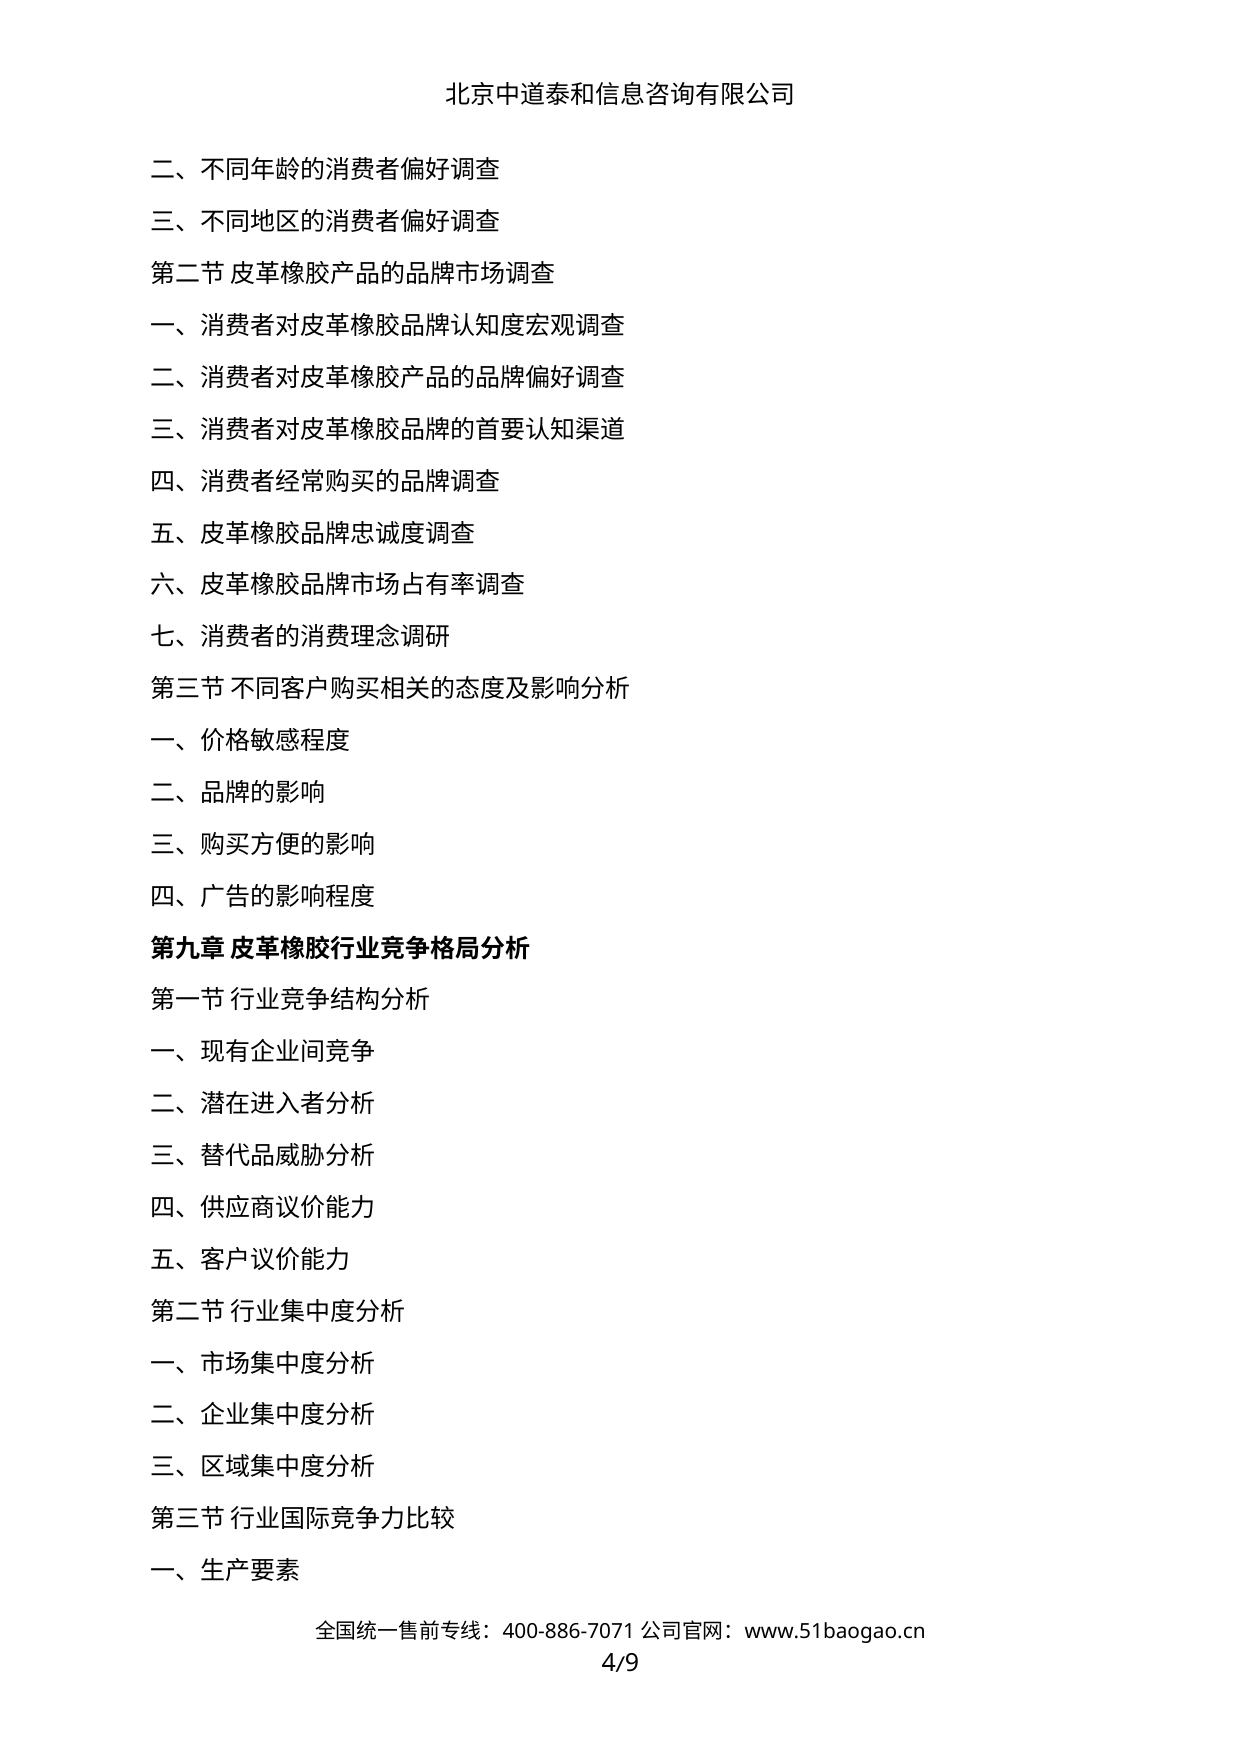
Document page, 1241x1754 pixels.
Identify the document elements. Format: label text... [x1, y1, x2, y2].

text 第三节 不同客户购买相关的态度及影响分析 [150, 669, 1090, 705]
text 第二节 皮革橡胶产品的品牌市场调查 [150, 254, 1090, 290]
text 三、区域集中度分析 [150, 1447, 1090, 1483]
text 一、市场集中度分析 [150, 1343, 1090, 1379]
text 第二节 行业集中度分析 [150, 1291, 1090, 1327]
text 三、替代品威胁分析 [150, 1136, 1090, 1172]
text 五、客户议价能力 [150, 1239, 1090, 1276]
text 二、潜在进入者分析 [150, 1084, 1090, 1120]
text 二、企业集中度分析 [150, 1395, 1090, 1431]
text 三、不同地区的消费者偏好调查 [150, 202, 1090, 238]
text 六、皮革橡胶品牌市场占有率调查 [150, 565, 1090, 601]
text 一、消费者对皮革橡胶品牌认知度宏观调查 [150, 306, 1090, 342]
text 五、皮革橡胶品牌忠诚度调查 [150, 513, 1090, 549]
text 三、消费者对皮革橡胶品牌的首要认知渠道 [150, 409, 1090, 446]
text 一、现有企业间竞争 [150, 1032, 1090, 1068]
text 一、生产要素 [150, 1551, 1090, 1587]
text 二、品牌的影响 [150, 772, 1090, 809]
text 第九章 皮革橡胶行业竞争格局分析 [150, 928, 1090, 964]
text 二、消费者对皮革橡胶产品的品牌偏好调查 [150, 357, 1090, 394]
text 第一节 行业竞争结构分析 [150, 980, 1090, 1016]
text 三、购买方便的影响 [150, 824, 1090, 861]
text 七、消费者的消费理念调研 [150, 617, 1090, 653]
text 二、不同年龄的消费者偏好调查 [150, 150, 1090, 186]
text 四、供应商议价能力 [150, 1187, 1090, 1224]
text 四、消费者经常购买的品牌调查 [150, 461, 1090, 497]
text 四、广告的影响程度 [150, 876, 1090, 912]
text 一、价格敏感程度 [150, 721, 1090, 757]
text 第三节 行业国际竞争力比较 [150, 1499, 1090, 1535]
